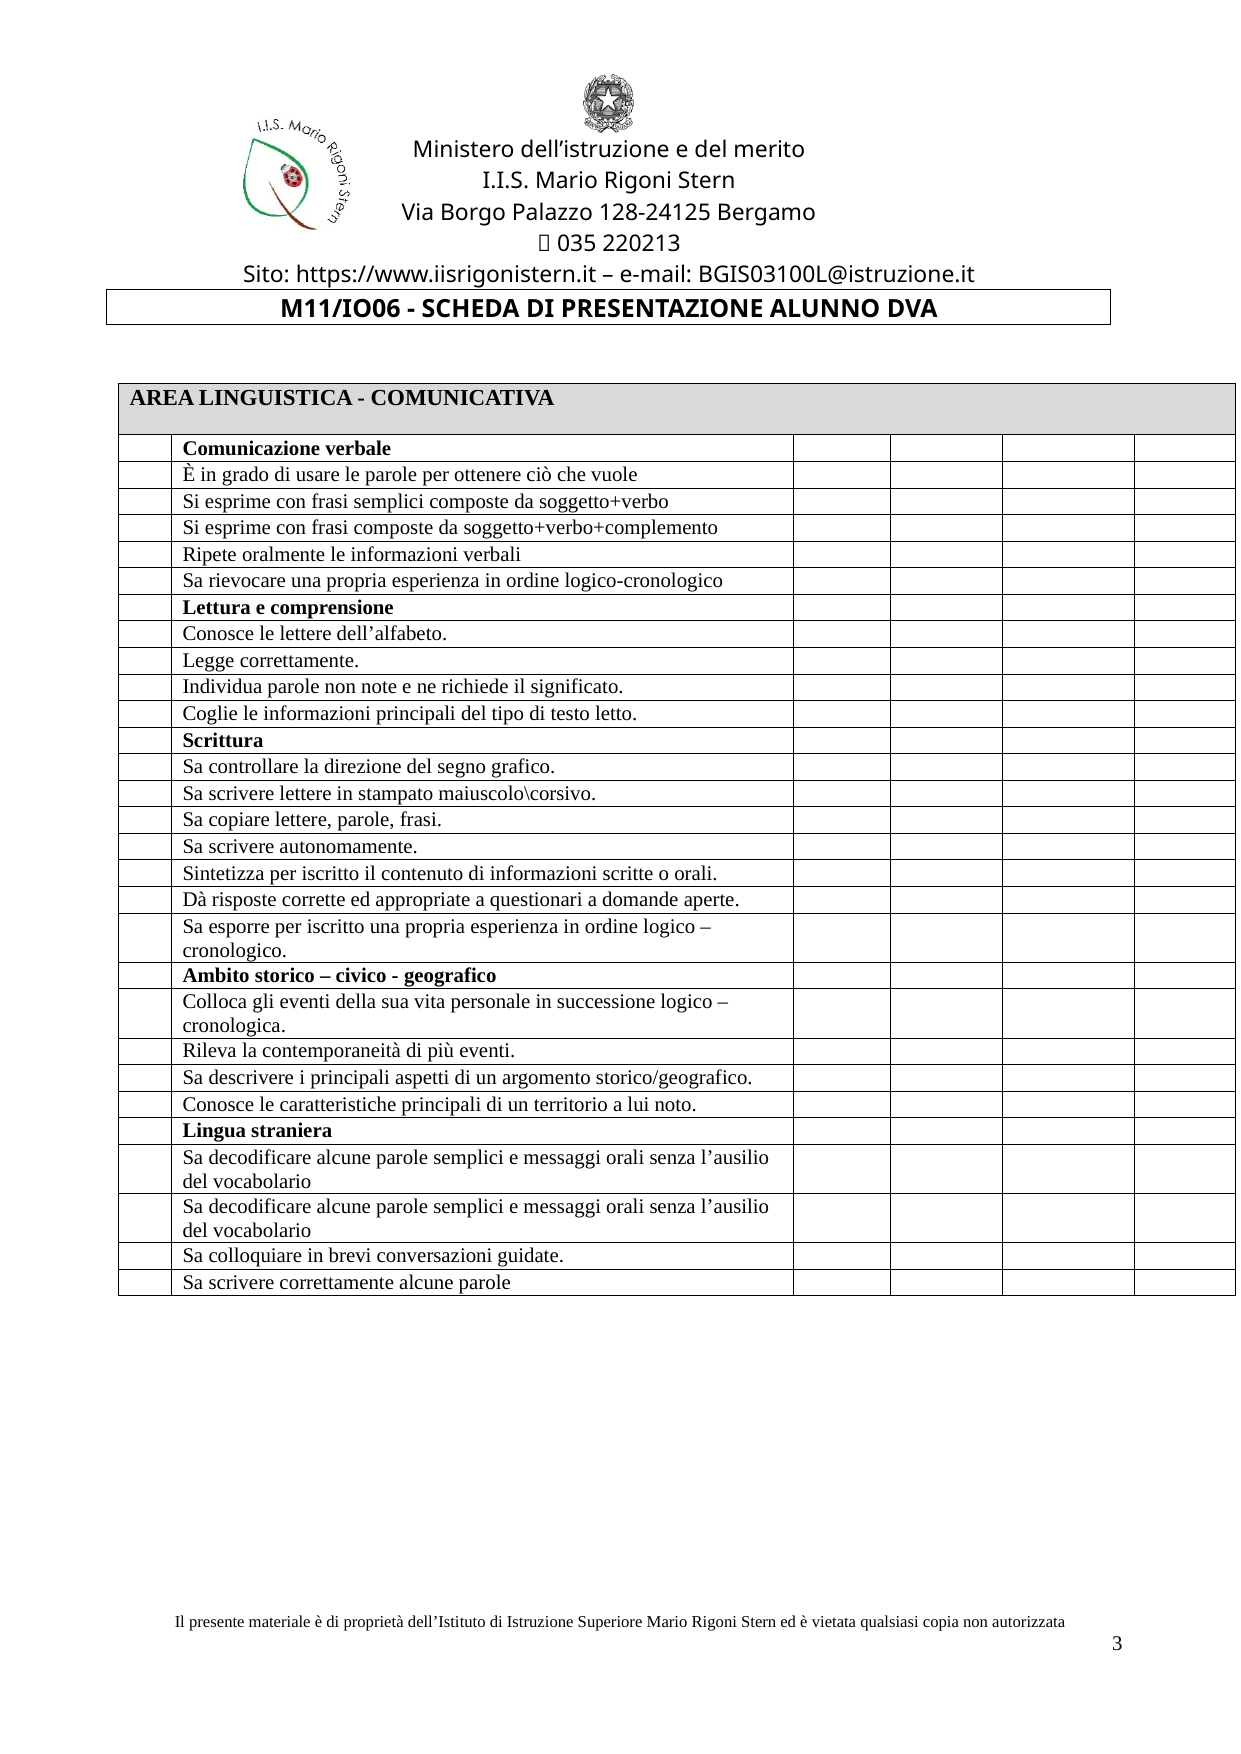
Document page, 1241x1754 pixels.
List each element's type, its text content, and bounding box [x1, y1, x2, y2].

table_cell [119, 675, 171, 700]
table_cell [119, 462, 171, 487]
table_cell Sa scrivere correttamente alcune parole [172, 1270, 793, 1295]
picture [243, 115, 352, 234]
table_cell [1003, 1194, 1134, 1242]
table_cell [891, 914, 1002, 962]
table_cell [1135, 1194, 1235, 1242]
table_cell [1135, 860, 1235, 886]
table_cell [1003, 834, 1134, 859]
table_cell [119, 754, 171, 780]
table_cell [119, 595, 171, 620]
table_cell [891, 1243, 1002, 1268]
table_cell [891, 462, 1002, 487]
table_cell [1135, 807, 1235, 833]
table_cell [794, 568, 890, 594]
table_cell [794, 754, 890, 780]
table_cell [891, 515, 1002, 541]
picture [583, 74, 634, 133]
table_cell [1135, 675, 1235, 700]
table_cell Sa rievocare una propria esperienza in ordine logico-cronologico [172, 568, 793, 594]
table_cell [1003, 675, 1134, 700]
table_cell [891, 568, 1002, 594]
table_cell [119, 1118, 171, 1144]
table_cell [794, 595, 890, 620]
table_cell [1135, 568, 1235, 594]
table_cell [891, 701, 1002, 727]
table_cell [794, 1065, 890, 1091]
table_cell [891, 1065, 1002, 1091]
table_cell Sintetizza per iscritto il contenuto di informazioni scritte o orali. [172, 860, 793, 886]
table_cell Ripete oralmente le informazioni verbali [172, 542, 793, 567]
table_cell [794, 1145, 890, 1193]
table_cell [794, 914, 890, 962]
table_cell [1135, 1039, 1235, 1064]
table_cell [119, 728, 171, 753]
table_cell [1003, 1145, 1134, 1193]
table_cell [119, 807, 171, 833]
table_cell [1135, 1118, 1235, 1144]
table_cell Ambito storico – civico - geografico [172, 963, 793, 988]
table_cell [891, 648, 1002, 673]
table_cell [1003, 1065, 1134, 1091]
table_cell [1135, 914, 1235, 962]
table_cell [794, 887, 890, 912]
table_cell [891, 1039, 1002, 1064]
table_cell [119, 621, 171, 647]
table_cell [794, 1092, 890, 1117]
table_cell [119, 1092, 171, 1117]
table_cell [891, 1194, 1002, 1242]
table_cell Si esprime con frasi semplici composte da soggetto+verbo [172, 489, 793, 514]
table_cell [891, 860, 1002, 886]
table_cell Legge correttamente. [172, 648, 793, 673]
table_cell Coglie le informazioni principali del tipo di testo letto. [172, 701, 793, 727]
table_cell [891, 1145, 1002, 1193]
table_cell [119, 989, 171, 1037]
table_cell [119, 648, 171, 673]
table_cell [1135, 1145, 1235, 1193]
table_cell [119, 1243, 171, 1268]
table_cell [1003, 728, 1134, 753]
table_cell Conosce le lettere dell’alfabeto. [172, 621, 793, 647]
table_cell Sa copiare lettere, parole, frasi. [172, 807, 793, 833]
table_cell [1135, 1243, 1235, 1268]
table_cell [1003, 989, 1134, 1037]
table_cell [1003, 1243, 1134, 1268]
table_cell [794, 1243, 890, 1268]
table_cell [1003, 462, 1134, 487]
table_cell [1003, 781, 1134, 806]
table_cell [794, 963, 890, 988]
table_cell [1135, 701, 1235, 727]
table_cell [119, 1065, 171, 1091]
table_cell [1003, 860, 1134, 886]
table_cell [794, 834, 890, 859]
table_cell [1003, 963, 1134, 988]
table_cell [119, 914, 171, 962]
table_cell [794, 648, 890, 673]
table_cell [1003, 1118, 1134, 1144]
table_cell [794, 781, 890, 806]
table_cell [891, 1092, 1002, 1117]
table_cell Sa controllare la direzione del segno grafico. [172, 754, 793, 780]
table_cell [1003, 542, 1134, 567]
table_cell [1135, 648, 1235, 673]
table_cell [794, 1118, 890, 1144]
table_cell [891, 1270, 1002, 1295]
table_cell [891, 887, 1002, 912]
table_cell Si esprime con frasi composte da soggetto+verbo+complemento [172, 515, 793, 541]
table_header AREA LINGUISTICA - COMUNICATIVA [119, 384, 1235, 434]
table_cell Scrittura [172, 728, 793, 753]
table_cell [794, 728, 890, 753]
table_cell [891, 963, 1002, 988]
table_cell [119, 834, 171, 859]
table_cell [891, 781, 1002, 806]
table_cell [1003, 1092, 1134, 1117]
table_cell [891, 595, 1002, 620]
table_cell [891, 621, 1002, 647]
table_cell [891, 1118, 1002, 1144]
table_cell [891, 807, 1002, 833]
table_cell [119, 887, 171, 912]
table_cell [1135, 887, 1235, 912]
table_cell [119, 435, 171, 461]
table_cell [1135, 1065, 1235, 1091]
table_cell Dà risposte corrette ed appropriate a questionari a domande aperte. [172, 887, 793, 912]
table_cell [119, 701, 171, 727]
table_cell [1135, 1270, 1235, 1295]
table_cell Comunicazione verbale [172, 435, 793, 461]
table_cell [794, 435, 890, 461]
table_cell Sa decodificare alcune parole semplici e messaggi orali senza l’ausilio del vocabolario [172, 1194, 793, 1242]
table_cell [1135, 754, 1235, 780]
table_cell [794, 675, 890, 700]
table_cell Lettura e comprensione [172, 595, 793, 620]
table_cell [1135, 963, 1235, 988]
table_cell [1003, 435, 1134, 461]
table_cell [891, 435, 1002, 461]
table_cell [1135, 989, 1235, 1037]
table_cell [119, 568, 171, 594]
table_cell [1135, 595, 1235, 620]
table_cell [1003, 914, 1134, 962]
table_cell [1003, 489, 1134, 514]
table_cell [119, 1270, 171, 1295]
table_cell Conosce le caratteristiche principali di un territorio a lui noto. [172, 1092, 793, 1117]
table_cell [1003, 887, 1134, 912]
table_cell [1003, 648, 1134, 673]
table_cell [794, 489, 890, 514]
table_cell [119, 489, 171, 514]
table_cell Sa colloquiare in brevi conversazioni guidate. [172, 1243, 793, 1268]
table_cell [119, 781, 171, 806]
table_cell [891, 542, 1002, 567]
table_cell [891, 834, 1002, 859]
table_cell [1135, 489, 1235, 514]
table_cell [119, 515, 171, 541]
table_cell [1003, 1039, 1134, 1064]
table_cell [1135, 781, 1235, 806]
table_cell [1003, 1270, 1134, 1295]
table_cell [794, 515, 890, 541]
table_cell [1135, 834, 1235, 859]
table_cell Individua parole non note e ne richiede il significato. [172, 675, 793, 700]
table_cell Lingua straniera [172, 1118, 793, 1144]
table_cell [1135, 462, 1235, 487]
table_cell [794, 701, 890, 727]
table_cell Sa descrivere i principali aspetti di un argomento storico/geografico. [172, 1065, 793, 1091]
table_cell [119, 860, 171, 886]
table_cell [1003, 595, 1134, 620]
table_cell [119, 1145, 171, 1193]
table_cell [794, 1039, 890, 1064]
table_cell [891, 989, 1002, 1037]
table_cell [891, 675, 1002, 700]
table_cell Sa decodificare alcune parole semplici e messaggi orali senza l’ausilio del vocabolario [172, 1145, 793, 1193]
table_cell [1003, 754, 1134, 780]
table_cell [1135, 728, 1235, 753]
table_cell [119, 963, 171, 988]
table_cell [1135, 515, 1235, 541]
table_cell Colloca gli eventi della sua vita personale in successione logico – cronologica. [172, 989, 793, 1037]
table_cell [794, 462, 890, 487]
table_cell Sa scrivere lettere in stampato maiuscolo\corsivo. [172, 781, 793, 806]
table_cell Sa scrivere autonomamente. [172, 834, 793, 859]
table_cell [1003, 568, 1134, 594]
table_cell [794, 621, 890, 647]
table_cell [891, 754, 1002, 780]
table_cell [794, 542, 890, 567]
table_cell [794, 1270, 890, 1295]
table_cell [794, 989, 890, 1037]
table_cell [1003, 807, 1134, 833]
table_cell [1003, 515, 1134, 541]
table_cell È in grado di usare le parole per ottenere ciò che vuole [172, 462, 793, 487]
table_cell [119, 542, 171, 567]
table_cell [119, 1194, 171, 1242]
table_cell Rileva la contemporaneità di più eventi. [172, 1039, 793, 1064]
table_cell [119, 1039, 171, 1064]
table_cell [1135, 621, 1235, 647]
table_cell [1135, 435, 1235, 461]
table_cell [1135, 542, 1235, 567]
table_cell [794, 860, 890, 886]
table_cell [891, 728, 1002, 753]
table_cell Sa esporre per iscritto una propria esperienza in ordine logico – cronologico. [172, 914, 793, 962]
table_cell [891, 489, 1002, 514]
table_cell [794, 1194, 890, 1242]
table_cell [794, 807, 890, 833]
table_cell [1003, 701, 1134, 727]
table_cell [1135, 1092, 1235, 1117]
table_cell [1003, 621, 1134, 647]
